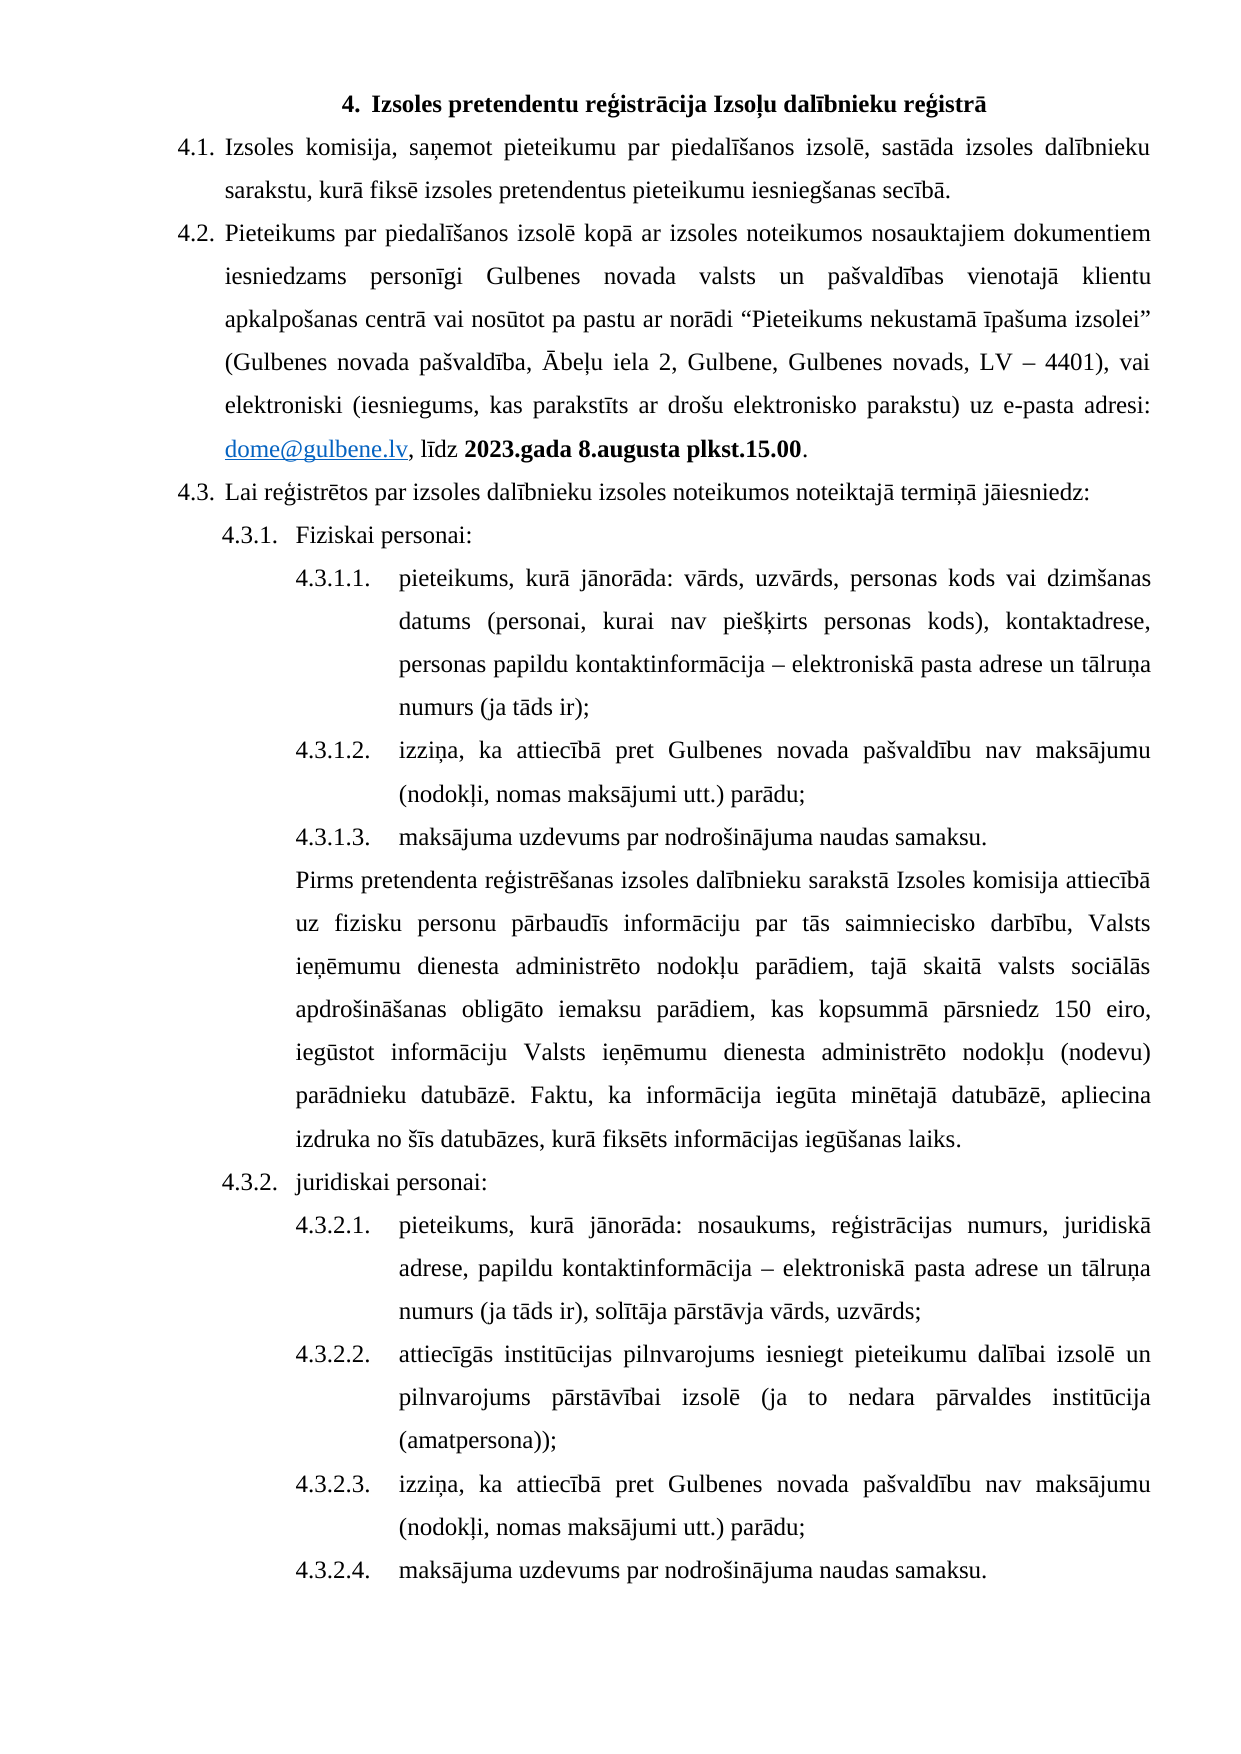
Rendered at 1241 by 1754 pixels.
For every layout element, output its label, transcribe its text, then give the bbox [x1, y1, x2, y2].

text Pirms pretendenta reģistrēšanas izsoles dalībnieku sarakstā Izsoles komisija attiecībā uz fizisku personu pārbaudīs informāciju par tās saimniecisko darbību, Valsts ieņēmumu dienesta administrēto nodokļu parādiem, tajā skaitā valsts sociālās apdrošināšanas obligāto iemaksu parādiem, kas kopsummā pārsniedz 150 eiro, iegūstot informāciju Valsts ieņēmumu dienesta administrēto nodokļu (nodevu) parādnieku datubāzē. Faktu, ka informācija iegūta minētajā datubāzē, apliecina izdruka no šīs datubāzes, kurā fiksēts informācijas iegūšanas laiks. [295, 865, 1152, 1152]
list izziņa, ka attiecībā pret Gulbenes novada pašvaldību nav maksājumu (nodokļi, nomas maksājumi utt.) parādu; [295, 1469, 1152, 1541]
list maksājuma uzdevums par nodrošinājuma naudas samaksu. [295, 822, 1152, 851]
list pieteikums, kurā jānorāda: vārds, uzvārds, personas kods vai dzimšanas datums (personai, kurai nav piešķirts personas kods), kontaktadrese, personas papildu kontaktinformācija – elektroniskā pasta adrese un tālruņa numurs (ja tāds ir); [295, 563, 1152, 721]
list Lai reģistrētos par izsoles dalībnieku izsoles noteikumos noteiktajā termiņā jāiesniedz: [177, 477, 1152, 506]
list izziņa, ka attiecībā pret Gulbenes novada pašvaldību nav maksājumu (nodokļi, nomas maksājumi utt.) parādu; [295, 736, 1152, 807]
list Pieteikums par piedalīšanos izsolē kopā ar izsoles noteikumos nosauktajiem dokumentiem iesniedzams personīgi Gulbenes novada valsts un pašvaldības vienotajā klientu apkalpošanas centrā vai nosūtot pa pastu ar norādi “Pieteikums nekustamā īpašuma izsolei” (Gulbenes novada pašvaldība, Ābeļu iela 2, Gulbene, Gulbenes novads, LV – 4401), vai elektroniski (iesniegums, kas parakstīts ar drošu elektronisko parakstu) uz e-pasta adresi: dome@gulbene.lv, līdz 2023.gada 8.augusta plkst.15.00. [177, 218, 1152, 462]
list Izsoles komisija, saņemot pieteikumu par piedalīšanos izsolē, sastāda izsoles dalībnieku sarakstu, kurā fiksē izsoles pretendentus pieteikumu iesniegšanas secībā. [177, 132, 1152, 204]
list maksājuma uzdevums par nodrošinājuma naudas samaksu. [295, 1555, 1152, 1584]
list juridiskai personai: [222, 1167, 1152, 1196]
list attiecīgās institūcijas pilnvarojums iesniegt pieteikumu dalībai izsolē un pilnvarojums pārstāvībai izsolē (ja to nedara pārvaldes institūcija (amatpersona)); [295, 1339, 1152, 1454]
list Fiziskai personai: [222, 520, 1152, 549]
list pieteikums, kurā jānorāda: nosaukums, reģistrācijas numurs, juridiskā adrese, papildu kontaktinformācija – elektroniskā pasta adrese un tālruņa numurs (ja tāds ir), solītāja pārstāvja vārds, uzvārds; [295, 1210, 1152, 1325]
list Izsoles pretendentu reģistrācija Izsoļu dalībnieku reģistrā [177, 89, 1152, 117]
